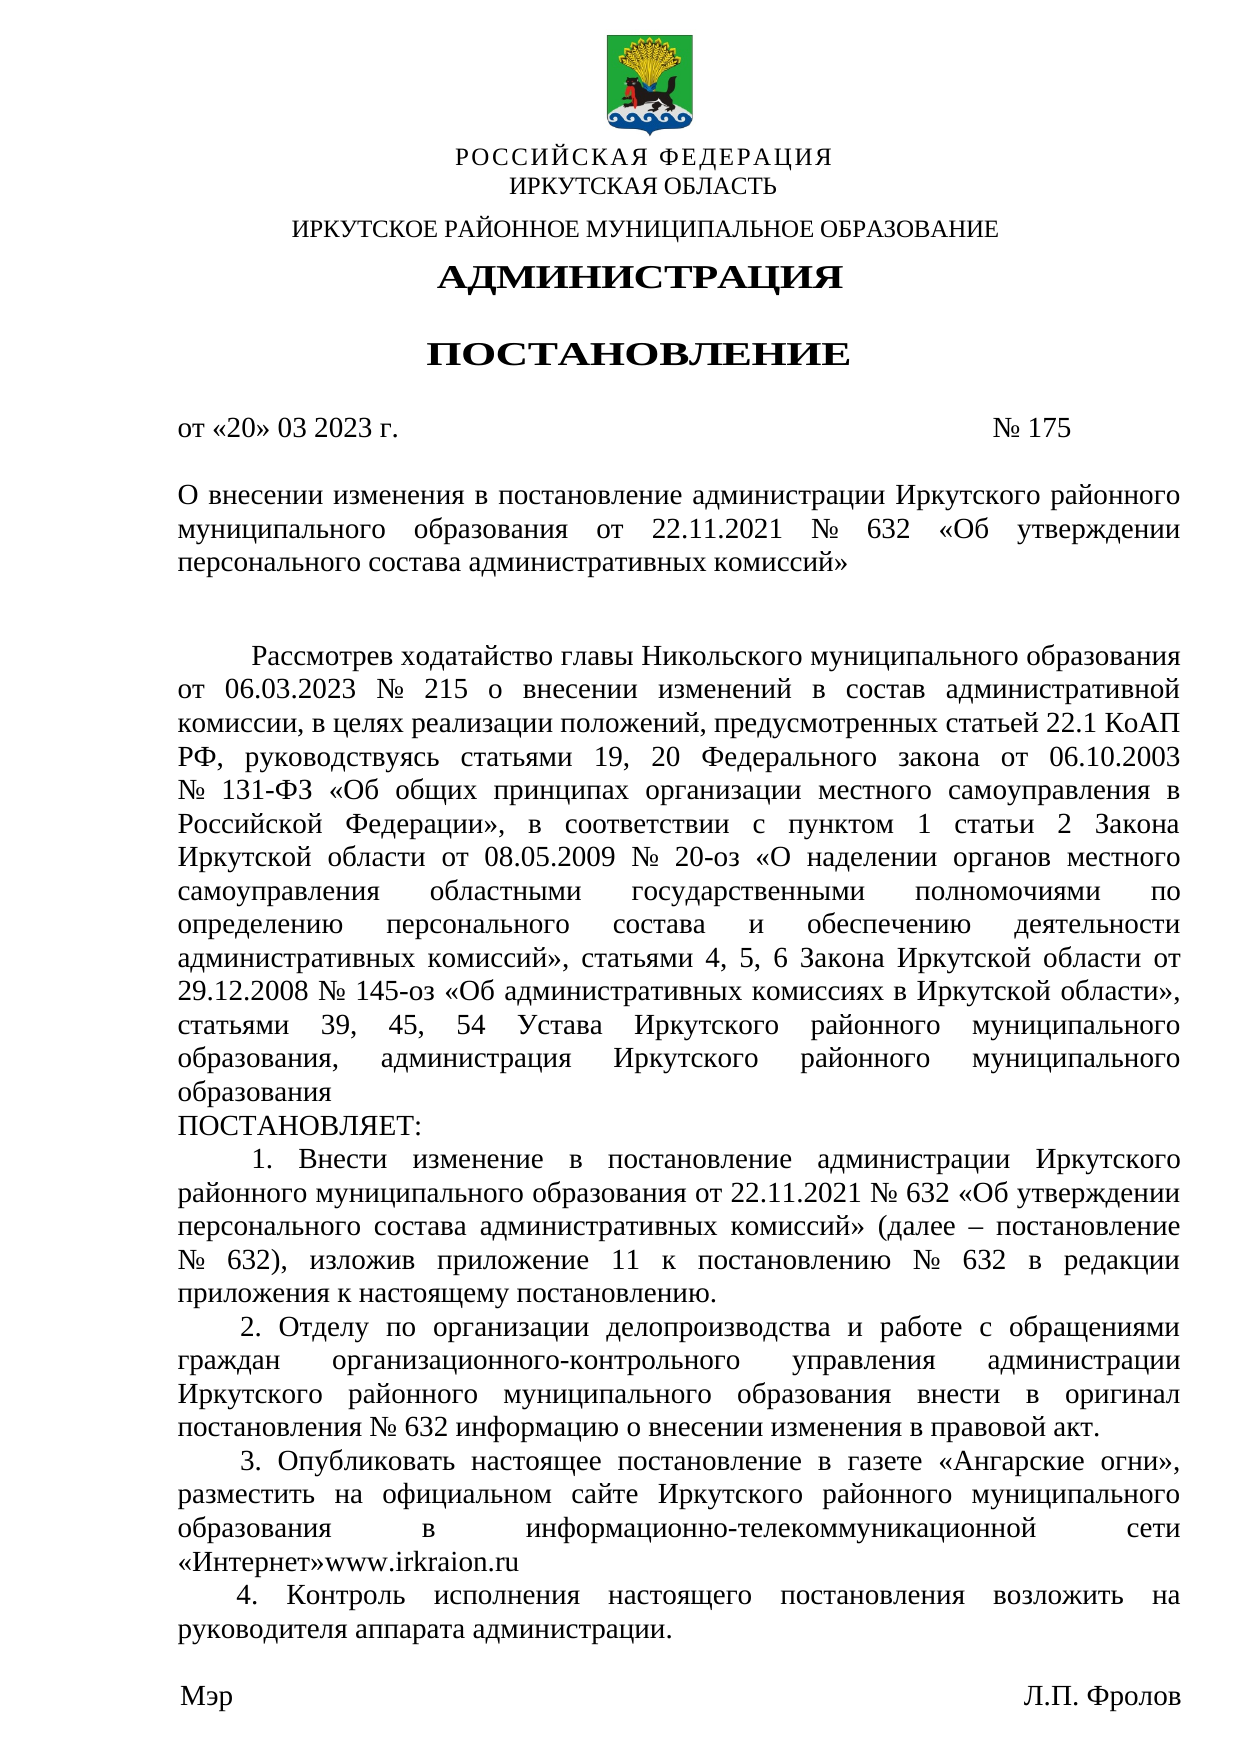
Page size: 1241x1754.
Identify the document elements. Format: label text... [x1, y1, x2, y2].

text Рассмотрев ходатайство главы Никольского муниципального образования от 06.03.2023 № 215 о внесении изменений в состав административной комиссии, в целях реализации положений, предусмотренных статьей 22.1 КоАП РФ, руководствуясь статьями 19, 20 Федерального закона от 06.10.2003 № 131-ФЗ «Об общих принципах организации местного самоуправления в Российской Федерации», в соответствии с пунктом 1 статьи 2 Закона Иркутской области от 08.05.2009 № 20-оз «О наделении органов местного самоуправления областными государственными полномочиями по определению персонального состава и обеспечению деятельности административных комиссий», статьями 4, 5, 6 Закона Иркутской области от 29.12.2008 № 145-оз «Об административных комиссиях в Иркутской области», статьями 39, 45, 54 Устава Иркутского районного муниципального образования, администрация Иркутского районного муниципального образования [177, 638, 1181, 1108]
table_header Мэр Мэр [0, 1678, 591, 1711]
picture [602, 29, 697, 142]
list 3. Опубликовать настоящее постановление в газете «Ангарские огни», разместить на официальном сайте Иркутского районного муниципального образования в информационно-телекоммуникационной сети «Интернет»www.irkraion.ru [177, 1443, 1181, 1577]
text ИРКУТСКОЕ РАЙОННОЕ МУНИЦИПАЛЬНОЕ ОБРАЗОВАНИЕ [0, 214, 1181, 243]
text ИРКУТСКАЯ ОБЛАСТЬ [0, 171, 1181, 199]
text 4. Контроль исполнения настоящего постановления возложить на руководителя аппарата администрации. [177, 1577, 1181, 1644]
text от «20» 03 2023 г. № 175 [177, 410, 1181, 444]
text 2. Отделу по организации делопроизводства и работе с обращениями граждан организационного-контрольного управления администрации Иркутского районного муниципального образования внести в оригинал постановления № 632 информацию о внесении изменения в правовой акт. [177, 1309, 1181, 1443]
text АДМИНИСТРАЦИЯ [0, 257, 1181, 295]
text ПОСТАНОВЛЕНИЕ [0, 334, 1181, 372]
table_header Л.П. Фролов [591, 1678, 1181, 1711]
text 1. Внести изменение в постановление администрации Иркутского районного муниципального образования от 22.11.2021 № 632 «Об утверждении персонального состава административных комиссий» (далее – постановление № 632), изложив приложение 11 к постановлению № 632 в редакции приложения к настоящему постановлению. [177, 1141, 1181, 1309]
text ПОСТАНОВЛЯЕТ: [177, 1108, 1181, 1141]
text О внесении изменения в постановление администрации Иркутского районного муниципального образования от 22.11.2021 № 632 «Об утверждении персонального состава административных комиссий» [177, 477, 1181, 578]
text РОССИЙСКАЯ ФЕДЕРАЦИЯ [0, 142, 1181, 171]
